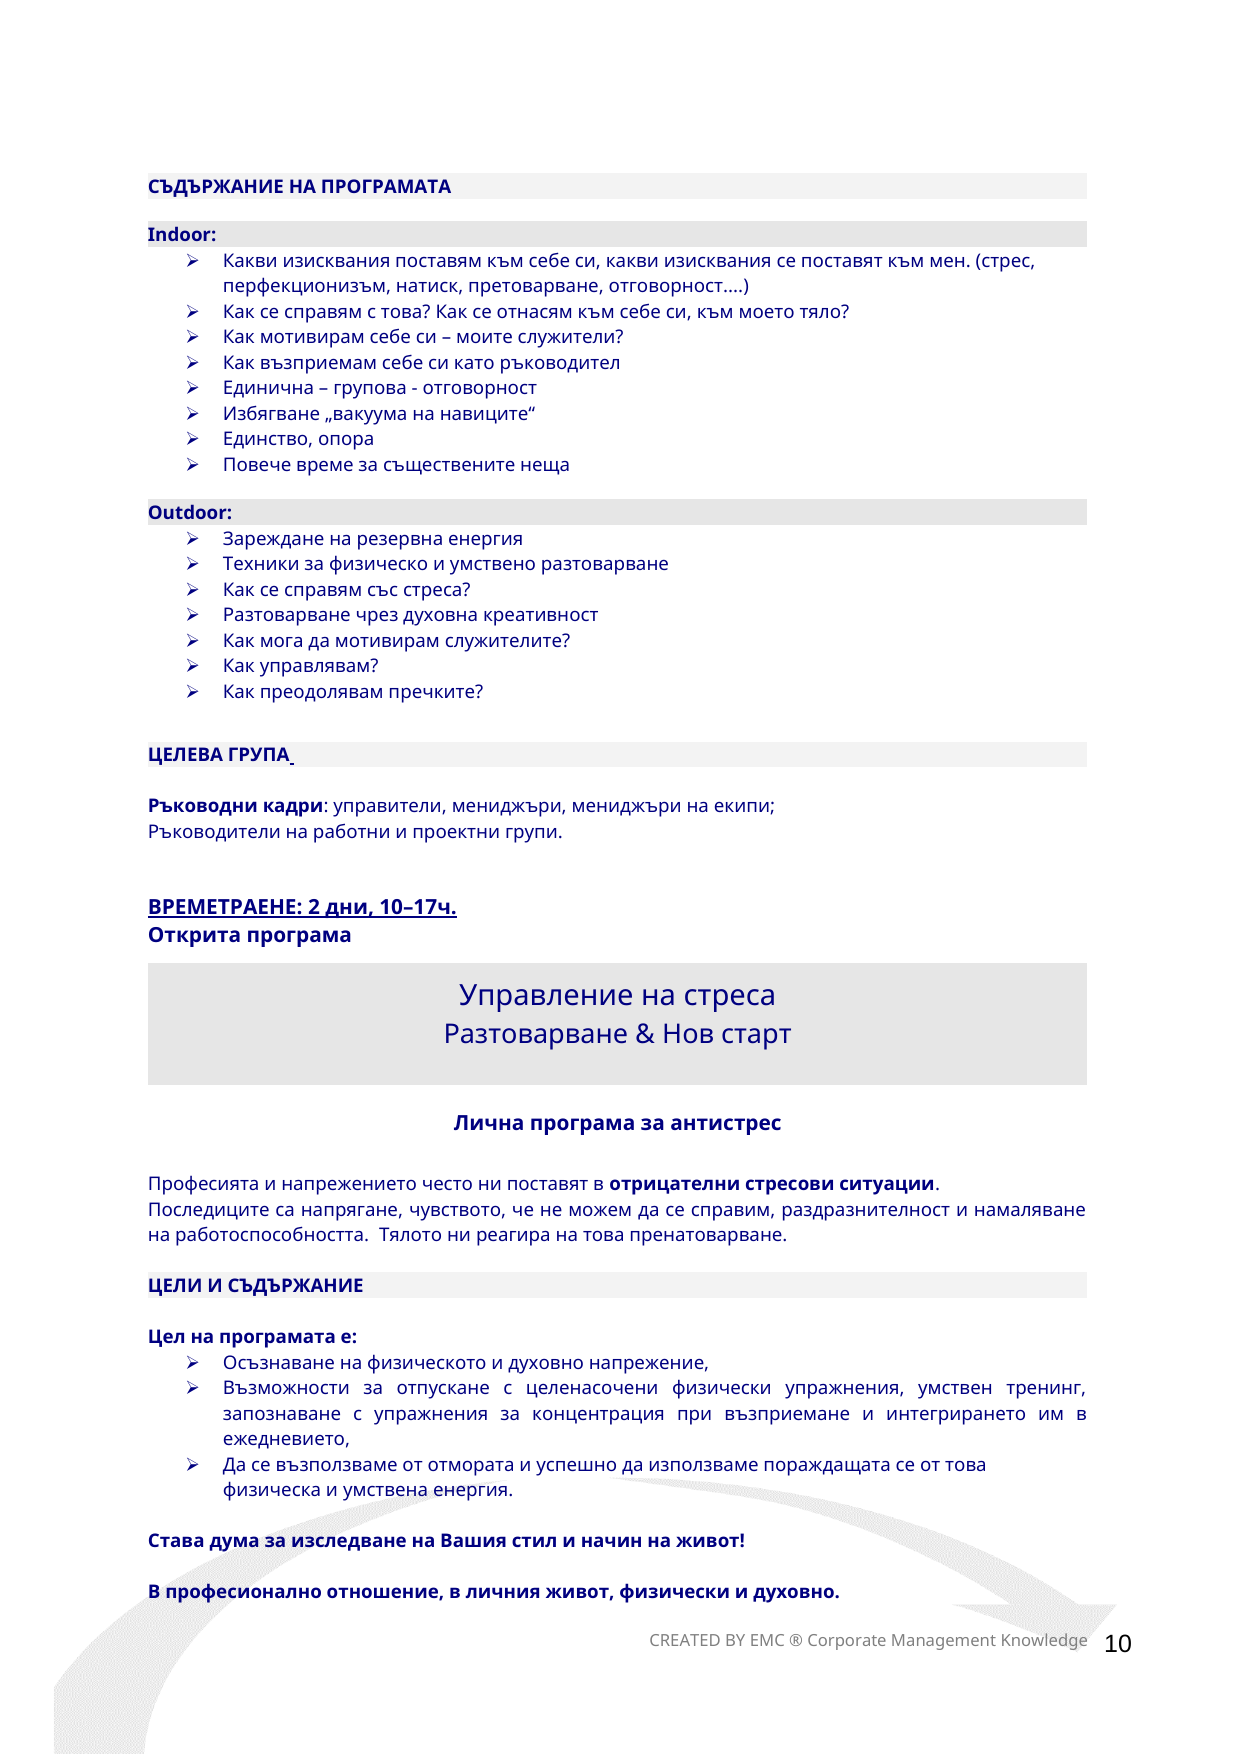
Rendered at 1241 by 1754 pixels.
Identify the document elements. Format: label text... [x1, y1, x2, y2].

list Единство, опора [185, 426, 1087, 451]
text ЦЕЛИ И СЪДЪРЖАНИЕ [148, 1272, 1087, 1298]
list Възможности за отпускане с целенасочени физически упражнения, умствен тренинг, запознаване с упражнения за концентрация при възприемане и интегрирането им в ежедневието, [185, 1374, 1087, 1451]
text Indoor: [148, 221, 1087, 247]
list Избягване „вакуума на навиците“ [185, 400, 1087, 426]
list Как мотивирам себе си – моите служители? [185, 323, 1087, 349]
picture [53, 1458, 1119, 1754]
list Как управлявам? [185, 652, 1087, 678]
text Ръководители на работни и проектни групи. [148, 818, 1087, 844]
list Как преодолявам пречките? [185, 678, 1087, 703]
text Последиците са напрягане, чувството, че не можем да се справим, раздразнителност и намаляване на работоспособността. Тялото ни реагира на това пренатоварване. [148, 1196, 1087, 1247]
list Разтоварване чрез духовна креативност [185, 601, 1087, 627]
list Осъзнаване на физическото и духовно напрежение, [185, 1349, 1087, 1374]
text В професионално отношение, в личния живот, физически и духовно. [148, 1579, 1107, 1604]
list Как възприемам себе си като ръководител [185, 349, 1087, 374]
text СЪДЪРЖАНИЕ НА ПРОГРАМАТА [148, 173, 1087, 199]
list Зареждане на резервна енергия [185, 525, 1087, 550]
text Лична програма за антистрес [148, 1108, 1087, 1136]
list Техники за физическо и умствено разтоварване [185, 550, 1087, 576]
text Управление на стреса Разтоварване & Нов старт [148, 974, 1087, 1051]
list Какви изисквания поставям към себе си, какви изисквания се поставят към мен. (стрес, перфекционизъм, натиск, претоварване, отговорност....) [185, 247, 1087, 298]
list Единична – групова - отговорност [185, 374, 1087, 400]
text Открита програма [148, 921, 1087, 949]
list Как мога да мотивирам служителите? [185, 627, 1087, 652]
text ВРЕМЕТРАЕНЕ: 2 дни, 10–17ч. [148, 892, 1087, 921]
list Как се справям с това? Как се отнасям към себе си, към моето тяло? [185, 298, 1087, 323]
text Ръководни кадри: управители, мениджъри, мениджъри на екипи; [148, 793, 1087, 818]
list Как се справям със стреса? [185, 576, 1087, 601]
text Става дума за изследване на Вашия стил и начин на живот! [148, 1528, 1107, 1553]
text ЦЕЛЕВА ГРУПА [148, 742, 1087, 767]
text Цел на програмата е: [148, 1323, 1087, 1349]
text Професията и напрежението често ни поставят в отрицателни стресови ситуации. [148, 1170, 1087, 1196]
list Да се възползваме от отмората и успешно да използваме пораждащата се от това физическа и умствена енергия. [185, 1451, 1087, 1502]
text Outdoor: [148, 499, 1087, 525]
list Повече време за съществените неща [185, 451, 1087, 477]
